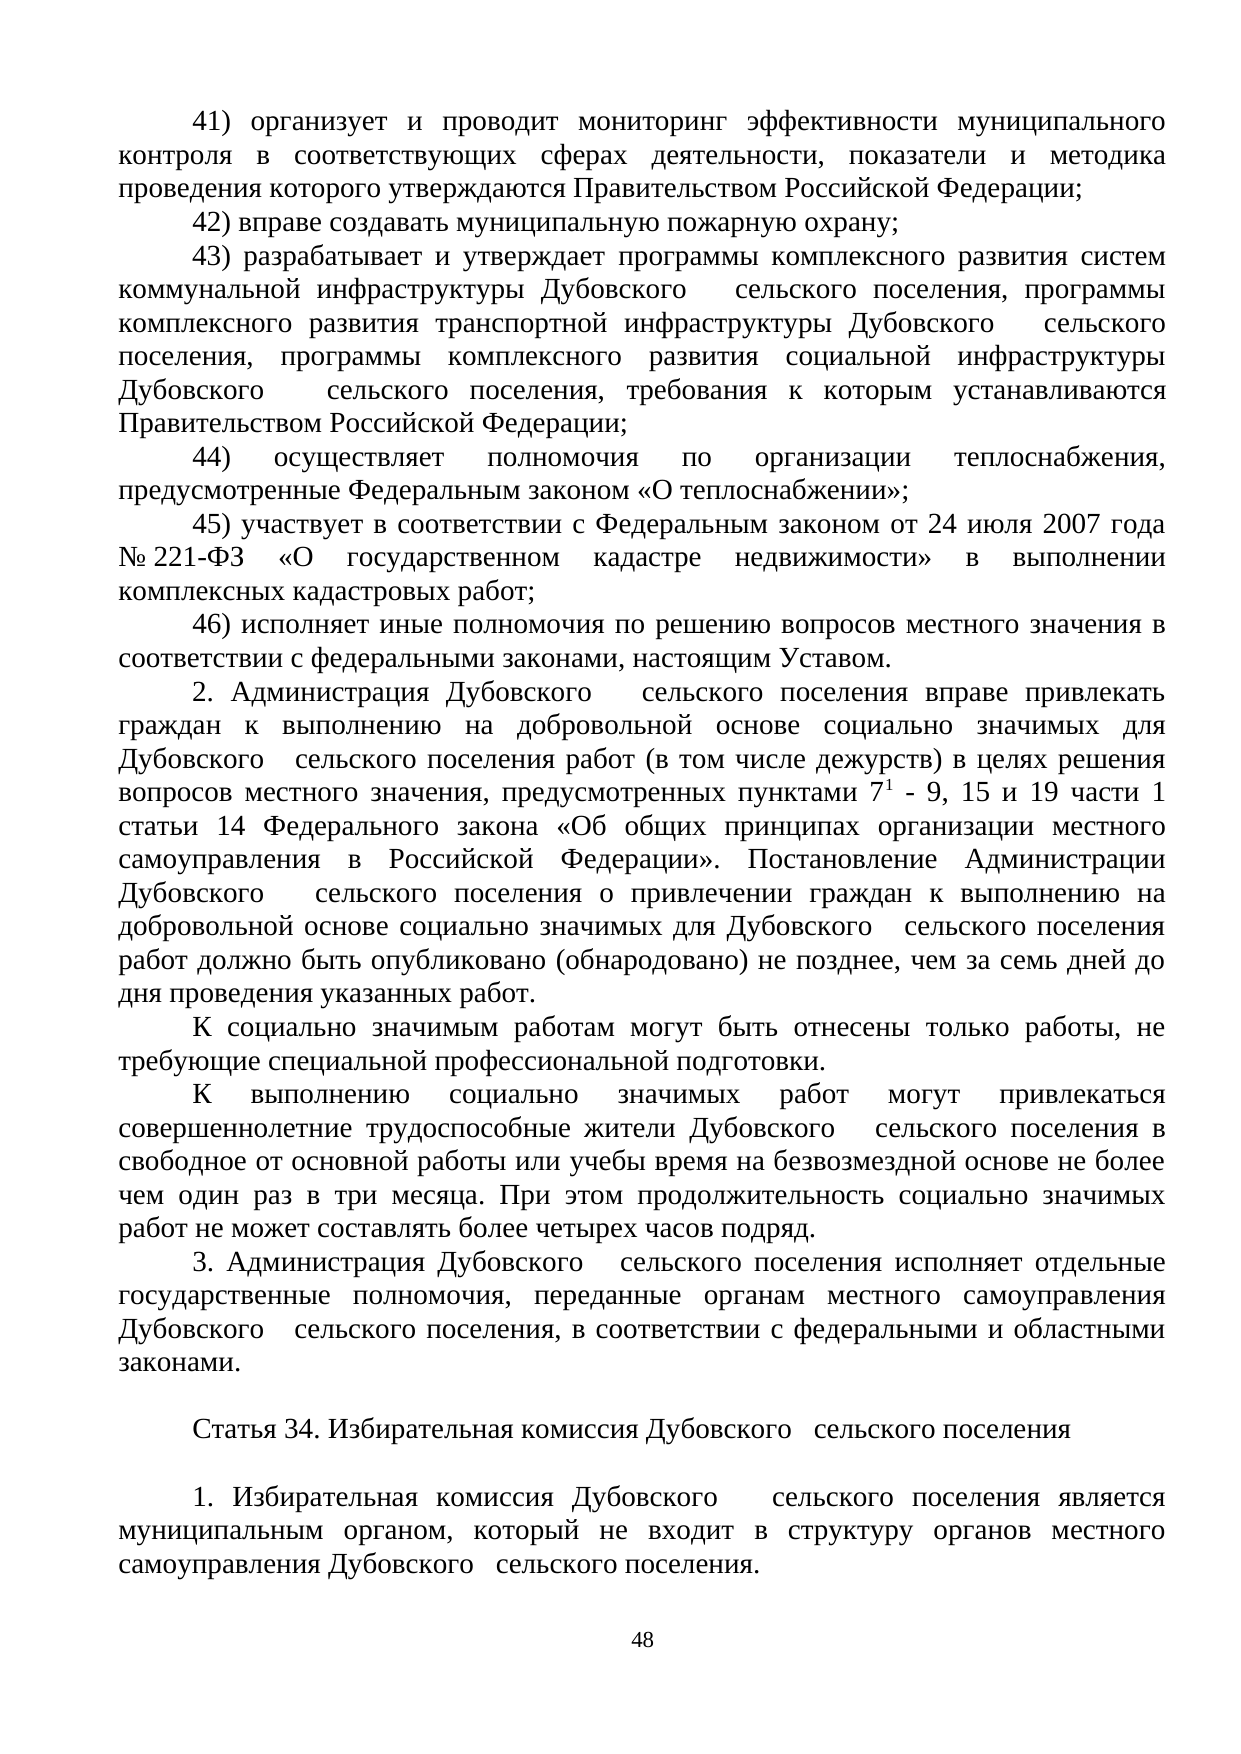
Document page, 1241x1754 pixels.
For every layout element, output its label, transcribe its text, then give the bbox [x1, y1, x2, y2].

text 41) организует и проводит мониторинг эффективности муниципального контроля в соответствующих сферах деятельности, показатели и методика проведения которого утверждаются Правительством Российской Федерации; [118, 103, 1167, 204]
text 1. Избирательная комиссия Дубовского сельского поселения является муниципальным органом, который не входит в структуру органов местного самоуправления Дубовского сельского поселения. [118, 1479, 1167, 1579]
text 43) разрабатывает и утверждает программы комплексного развития систем коммунальной инфраструктуры Дубовского сельского поселения, программы комплексного развития транспортной инфраструктуры Дубовского сельского поселения, программы комплексного развития социальной инфраструктуры Дубовского сельского поселения, требования к которым устанавливаются Правительством Российской Федерации; [118, 238, 1167, 439]
text 44) осуществляет полномочия по организации теплоснабжения, предусмотренные Федеральным законом «О теплоснабжении»; [118, 439, 1167, 506]
text 2. Администрация Дубовского сельского поселения вправе привлекать граждан к выполнению на добровольной основе социально значимых для Дубовского сельского поселения работ (в том числе дежурств) в целях решения вопросов местного значения, предусмотренных пунктами 71 - 9, 15 и 19 части 1 статьи 14 Федерального закона «Об общих принципах организации местного самоуправления в Российской Федерации». Постановление Администрации Дубовского сельского поселения о привлечении граждан к выполнению на добровольной основе социально значимых для Дубовского сельского поселения работ должно быть опубликовано (обнародовано) не позднее, чем за семь дней до дня проведения указанных работ. [118, 674, 1167, 1009]
text 42) вправе создавать муниципальную пожарную охрану; [118, 204, 1167, 238]
text 3. Администрация Дубовского сельского поселения исполняет отдельные государственные полномочия, переданные органам местного самоуправления Дубовского сельского поселения, в соответствии с федеральными и областными законами. [118, 1244, 1167, 1378]
text Статья 34. Избирательная комиссия Дубовского сельского поселения [118, 1412, 1167, 1445]
text К выполнению социально значимых работ могут привлекаться совершеннолетние трудоспособные жители Дубовского сельского поселения в свободное от основной работы или учебы время на безвозмездной основе не более чем один раз в три месяца. При этом продолжительность социально значимых работ не может составлять более четырех часов подряд. [118, 1076, 1167, 1244]
text 46) исполняет иные полномочия по решению вопросов местного значения в соответствии с федеральными законами, настоящим Уставом. [118, 607, 1167, 674]
text К социально значимым работам могут быть отнесены только работы, не требующие специальной профессиональной подготовки. [118, 1009, 1167, 1076]
text 45) участвует в соответствии с Федеральным законом от 24 июля 2007 года № 221-ФЗ «О государственном кадастре недвижимости» в выполнении комплексных кадастровых работ; [118, 506, 1167, 607]
